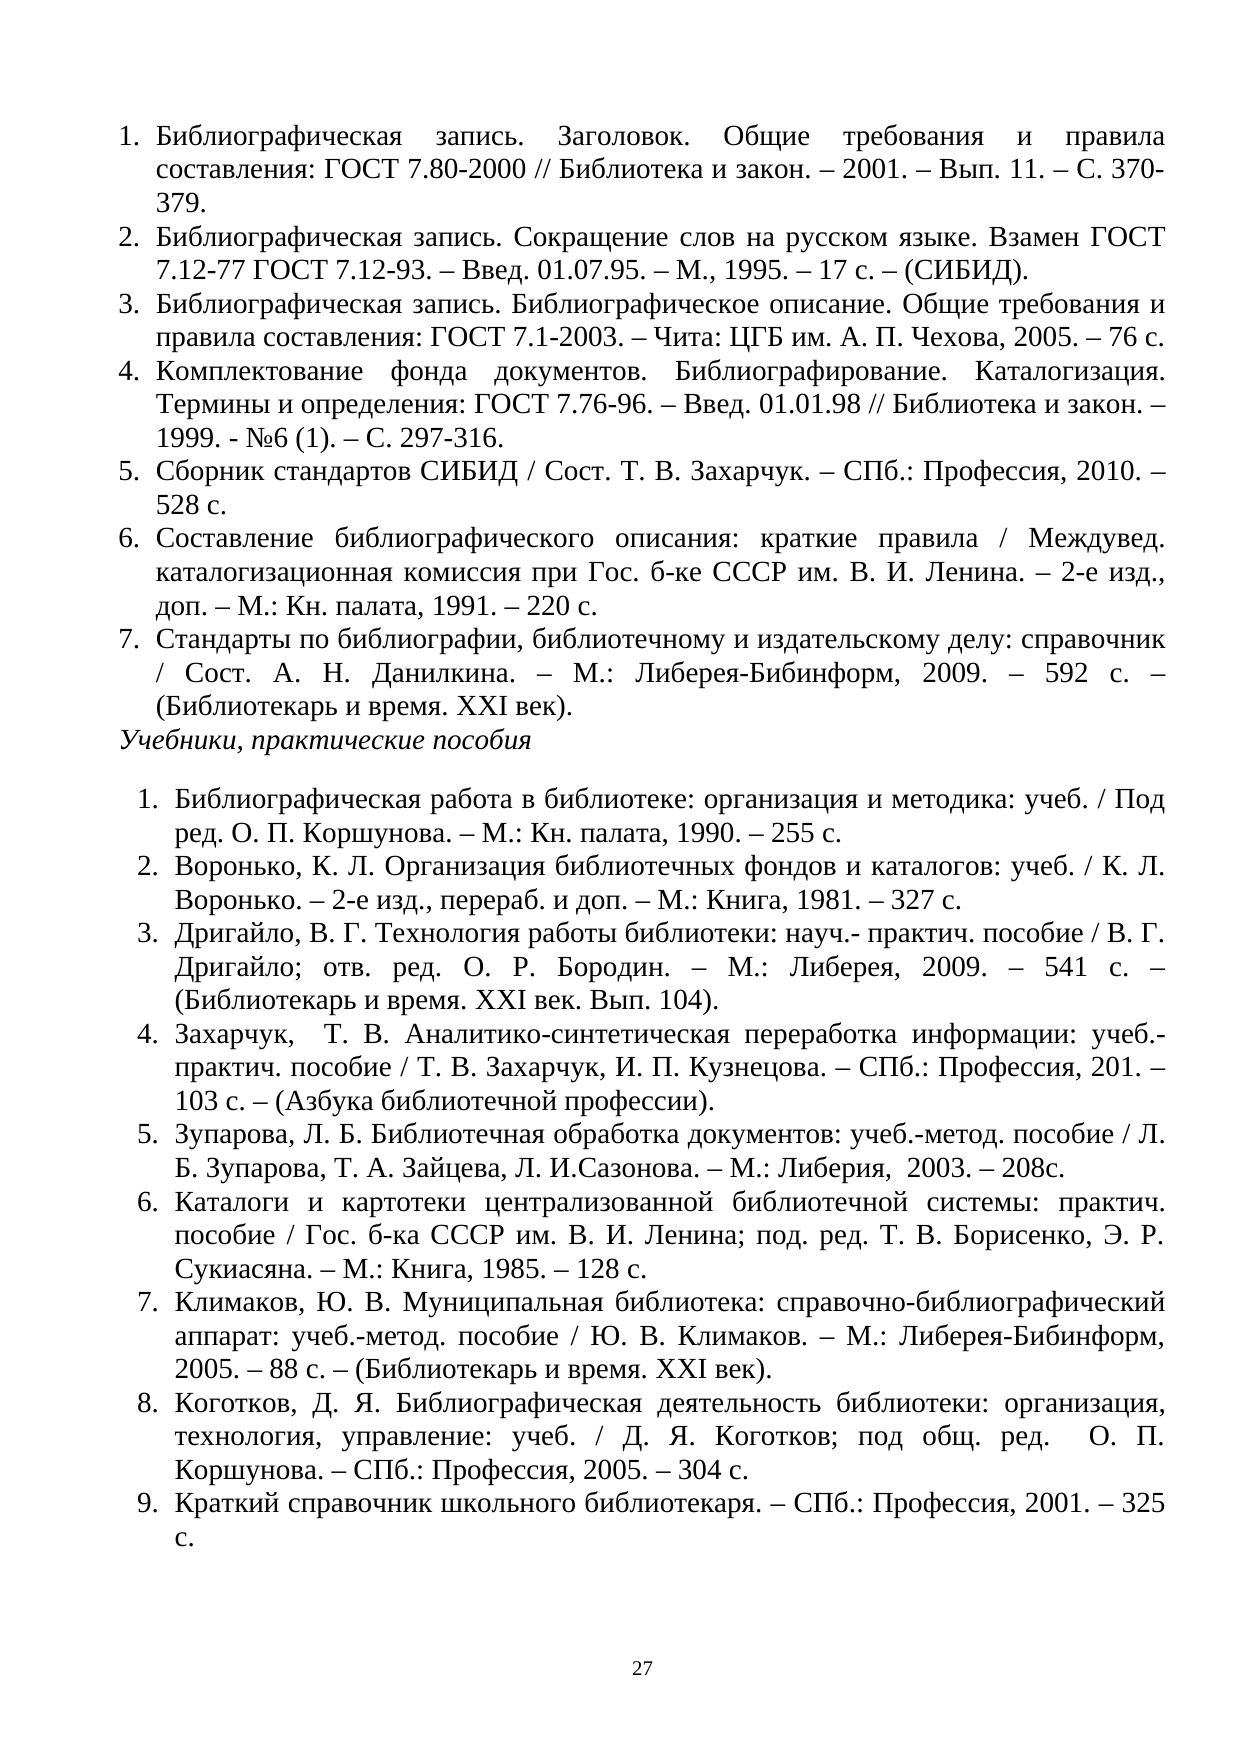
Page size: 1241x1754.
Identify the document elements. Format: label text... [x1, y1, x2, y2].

list Воронько, К. Л. Организация библиотечных фондов и каталогов: учеб. / К. Л. Воронько. – 2-е изд., перераб. и доп. – М.: Книга, 1981. – 327 с. [137, 848, 1167, 915]
list Климаков, Ю. В. Муниципальная библиотека: справочно-библиографический аппарат: учеб.-метод. пособие / Ю. В. Климаков. – М.: Либерея-Бибинформ, 2005. – 88 с. – (Библиотекарь и время. XXI век). [137, 1284, 1167, 1385]
list Краткий справочник школьного библиотекаря. – СПб.: Профессия, 2001. – 325 с. [137, 1486, 1167, 1553]
list Сборник стандартов СИБИД / Сост. Т. В. Захарчук. – СПб.: Профессия, 2010. – 528 с. [118, 453, 1167, 521]
list Захарчук, Т. В. Аналитико-синтетическая переработка информации: учеб.-практич. пособие / Т. В. Захарчук, И. П. Кузнецова. – СПб.: Профессия, 201. – 103 с. – (Азбука библиотечной профессии). [137, 1016, 1167, 1117]
list Составление библиографического описания: краткие правила / Междувед. каталогизационная комиссия при Гос. б-ке СССР им. В. И. Ленина. – 2-е изд., доп. – М.: Кн. палата, 1991. – 220 с. [118, 521, 1167, 621]
list Библиографическая запись. Сокращение слов на русском языке. Взамен ГОСТ 7.12-77 ГОСТ 7.12-93. – Введ. 01.07.95. – М., 1995. – 17 с. – (СИБИД). [118, 219, 1167, 286]
list Коготков, Д. Я. Библиографическая деятельность библиотеки: организация, технология, управление: учеб. / Д. Я. Коготков; под общ. ред. О. П. Коршунова. – СПб.: Профессия, 2005. – 304 с. [137, 1385, 1167, 1486]
list Зупарова, Л. Б. Библиотечная обработка документов: учеб.-метод. пособие / Л. Б. Зупарова, Т. А. Зайцева, Л. И.Сазонова. – М.: Либерия, 2003. – 208с. [137, 1117, 1167, 1184]
text Учебники, практические пособия [118, 722, 1167, 755]
list Стандарты по библиографии, библиотечному и издательскому делу: справочник / Сост. А. Н. Данилкина. – М.: Либерея-Бибинформ, 2009. – 592 с. – (Библиотекарь и время. XXI век). [118, 621, 1167, 722]
list Библиографическая работа в библиотеке: организация и методика: учеб. / Под ред. О. П. Коршунова. – М.: Кн. палата, 1990. – 255 с. [137, 781, 1167, 848]
list Комплектование фонда документов. Библиографирование. Каталогизация. Термины и определения: ГОСТ 7.76-96. – Введ. 01.01.98 // Библиотека и закон. – 1999. - №6 (1). – С. 297-316. [118, 353, 1167, 453]
list Дригайло, В. Г. Технология работы библиотеки: науч.- практич. пособие / В. Г. Дригайло; отв. ред. О. Р. Бородин. – М.: Либерея, 2009. – 541 с. – (Библиотекарь и время. XXI век. Вып. 104). [137, 915, 1167, 1016]
list Библиографическая запись. Библиографическое описание. Общие требования и правила составления: ГОСТ 7.1-2003. – Чита: ЦГБ им. А. П. Чехова, 2005. – 76 с. [118, 286, 1167, 353]
list Библиографическая запись. Заголовок. Общие требования и правила составления: ГОСТ 7.80-2000 // Библиотека и закон. – 2001. – Вып. 11. – С. 370-379. [118, 118, 1167, 219]
list Каталоги и картотеки централизованной библиотечной системы: практич. пособие / Гос. б-ка СССР им. В. И. Ленина; под. ред. Т. В. Борисенко, Э. Р. Сукиасяна. – М.: Книга, 1985. – 128 с. [137, 1184, 1167, 1284]
